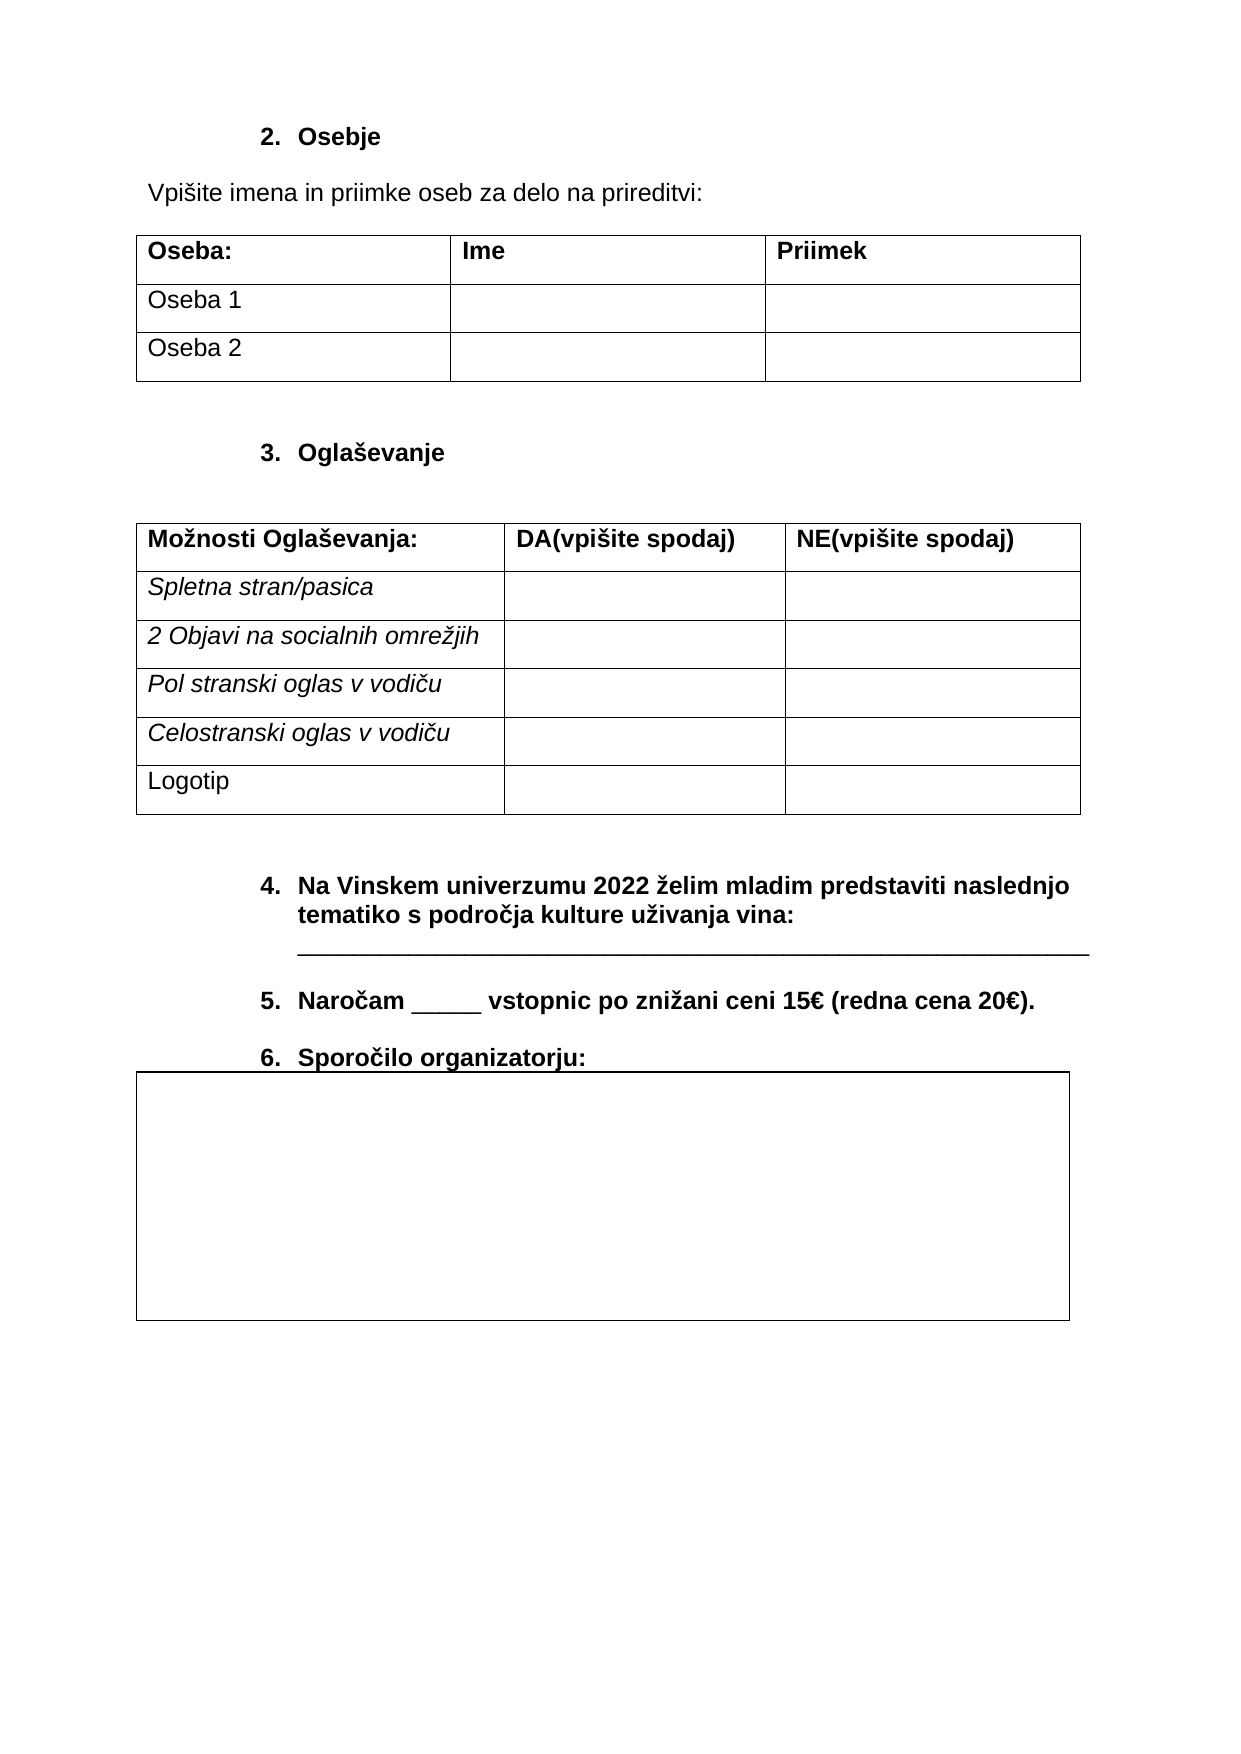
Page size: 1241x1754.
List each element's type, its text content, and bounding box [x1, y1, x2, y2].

table_header Ime [451, 236, 765, 284]
table_cell [505, 718, 785, 765]
list Osebje [260, 122, 1093, 150]
table_cell [786, 572, 1080, 620]
table_cell Spletna stran/pasica [137, 572, 504, 620]
list Naročam _____ vstopnic po znižani ceni 15€ (redna cena 20€). [260, 986, 1093, 1015]
list Oglaševanje [260, 438, 1093, 467]
table_cell Pol stranski oglas v vodiču [137, 669, 504, 717]
table_cell Logotip [137, 766, 504, 814]
table_cell [766, 285, 1080, 332]
table_cell [505, 669, 785, 717]
table_cell [786, 766, 1080, 814]
table_cell 2 Objavi na socialnih omrežjih [137, 621, 504, 668]
table_header DA(vpišite spodaj) [505, 524, 785, 571]
table_cell [451, 333, 765, 381]
table_cell [505, 766, 785, 814]
table_header Oseba: [137, 236, 450, 284]
list Sporočilo organizatorju: [260, 1043, 1093, 1071]
text Vpišite imena in priimke oseb za delo na prireditvi: [148, 178, 1093, 207]
table_cell [505, 621, 785, 668]
table_cell Oseba 2 [137, 333, 450, 381]
table_cell [786, 621, 1080, 668]
table_header NE(vpišite spodaj) [786, 524, 1080, 571]
table_cell [505, 572, 785, 620]
table_header Možnosti Oglaševanja: [137, 524, 504, 571]
table_cell Celostranski oglas v vodiču [137, 718, 504, 765]
table_cell [451, 285, 765, 332]
table_header [137, 1073, 1069, 1319]
table_cell [786, 669, 1080, 717]
table_cell [766, 333, 1080, 381]
list Na Vinskem univerzumu 2022 želim mladim predstaviti naslednjo tematiko s področja kulture uživanja vina: _________________________________________________________ [260, 871, 1093, 957]
table_cell Oseba 1 [137, 285, 450, 332]
table_cell [786, 718, 1080, 765]
table_header Priimek [766, 236, 1080, 284]
